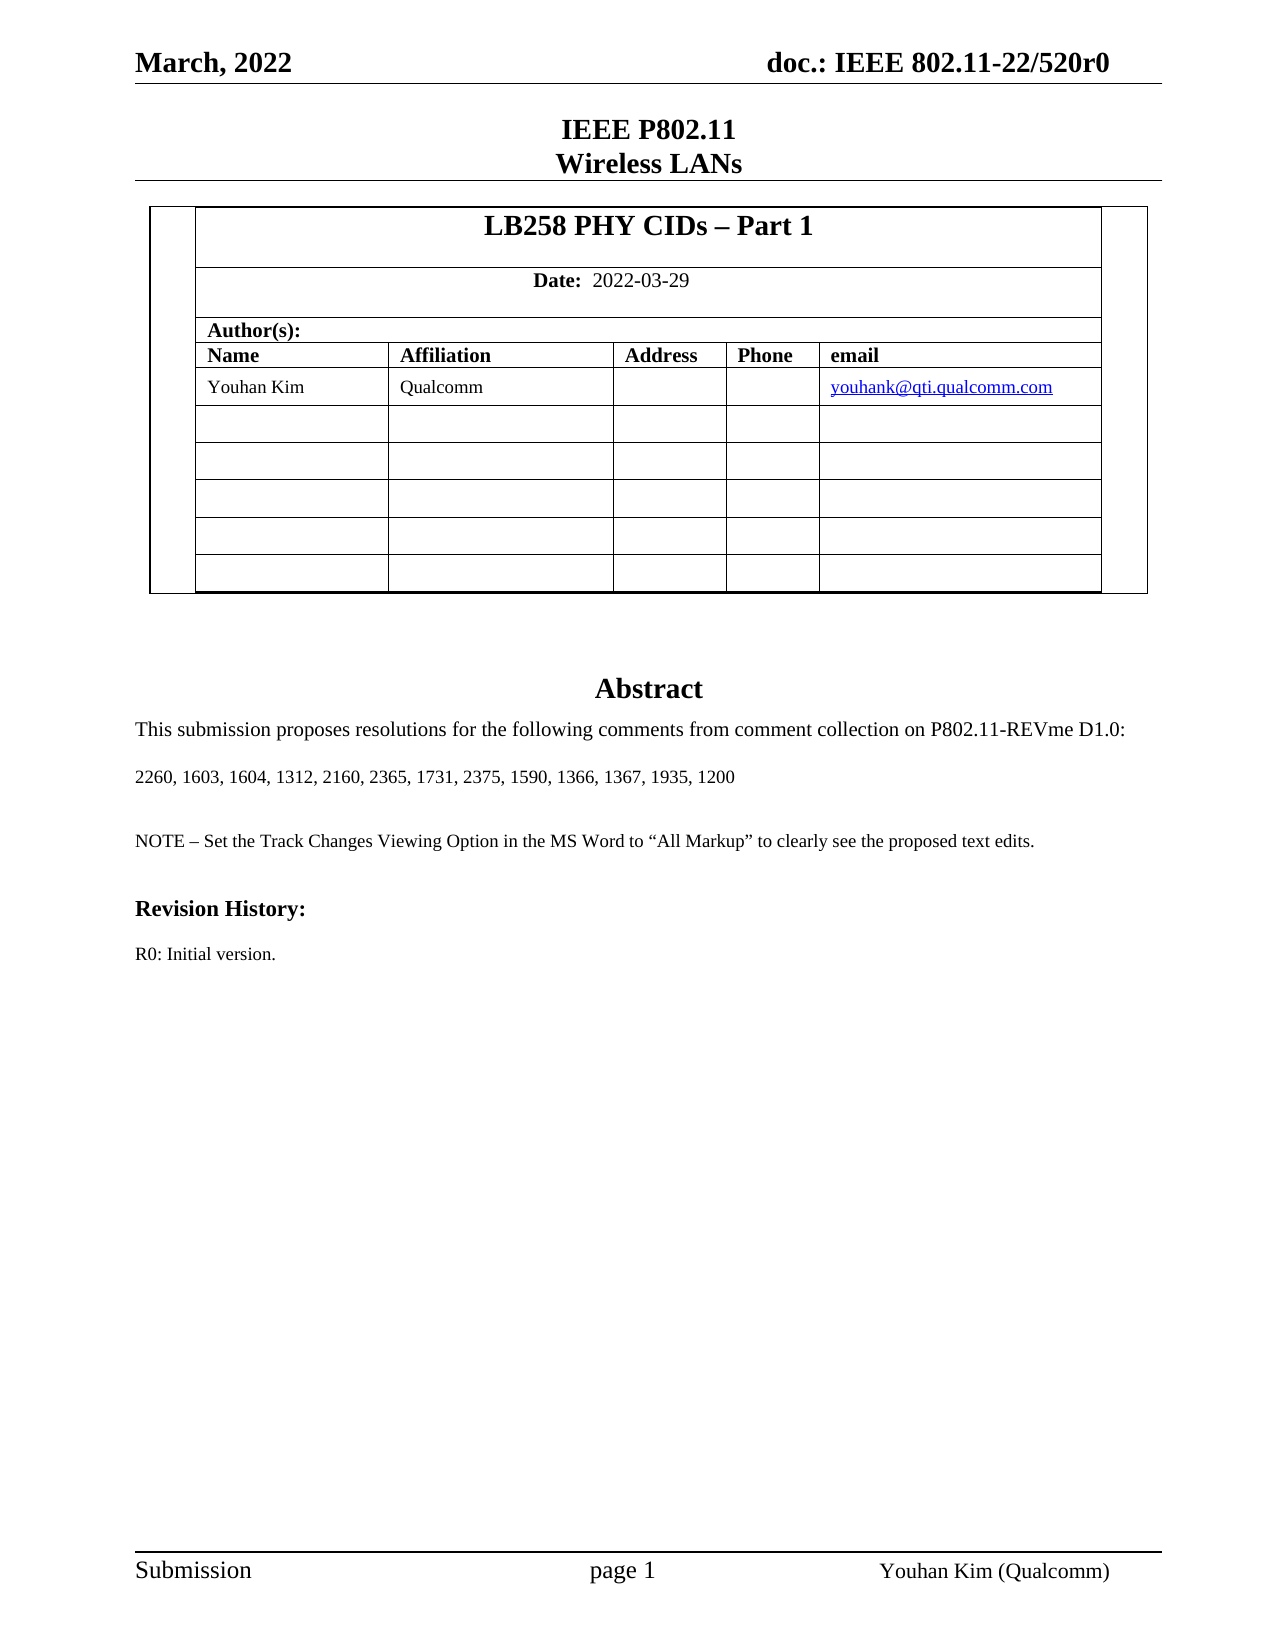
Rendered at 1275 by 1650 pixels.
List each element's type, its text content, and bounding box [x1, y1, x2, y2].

table_header [196, 518, 388, 554]
table_header [727, 343, 819, 367]
text R0: Initial version. [135, 943, 1162, 964]
table_header [196, 555, 388, 591]
table_header [389, 480, 613, 517]
table_header [389, 555, 613, 591]
table_header [820, 480, 1101, 517]
table_header [614, 343, 726, 367]
text Revision History: [135, 895, 1162, 921]
table_header [389, 443, 613, 479]
table_header [196, 480, 388, 517]
table_header [196, 208, 1101, 267]
table_header [820, 555, 1101, 591]
table_header [196, 318, 1101, 342]
table_header [614, 480, 726, 517]
text This submission proposes resolutions for the following comments from comment collection on P802.11-REVme D1.0: [135, 717, 1162, 741]
table_header [614, 555, 726, 591]
table_header [196, 368, 388, 405]
table_header [727, 555, 819, 591]
table_header [727, 368, 819, 405]
table_header [820, 518, 1101, 554]
table_header [389, 406, 613, 442]
table_header [196, 443, 388, 479]
table_header [614, 443, 726, 479]
table_header [614, 518, 726, 554]
table_header [614, 368, 726, 405]
table_header [389, 518, 613, 554]
table_header [151, 207, 195, 593]
table_header [1102, 207, 1147, 593]
table_header [614, 406, 726, 442]
table_header [196, 268, 1101, 317]
text NOTE – Set the Track Changes Viewing Option in the MS Word to “All Markup” to clearly see the proposed text edits. [135, 830, 1162, 852]
table_header [727, 443, 819, 479]
text Abstract [135, 671, 1162, 705]
table_header [727, 406, 819, 442]
table_header [389, 368, 613, 405]
table_header [820, 406, 1101, 442]
text IEEE P802.11 Wireless LANs [135, 112, 1162, 180]
table_header [727, 480, 819, 517]
table_header [820, 443, 1101, 479]
table_header [389, 343, 613, 367]
table_header [727, 518, 819, 554]
table_header [820, 343, 1101, 367]
table_header [820, 368, 1101, 405]
table_header [196, 343, 388, 367]
table_header [196, 406, 388, 442]
text 2260, 1603, 1604, 1312, 2160, 2365, 1731, 2375, 1590, 1366, 1367, 1935, 1200 [135, 766, 1162, 787]
